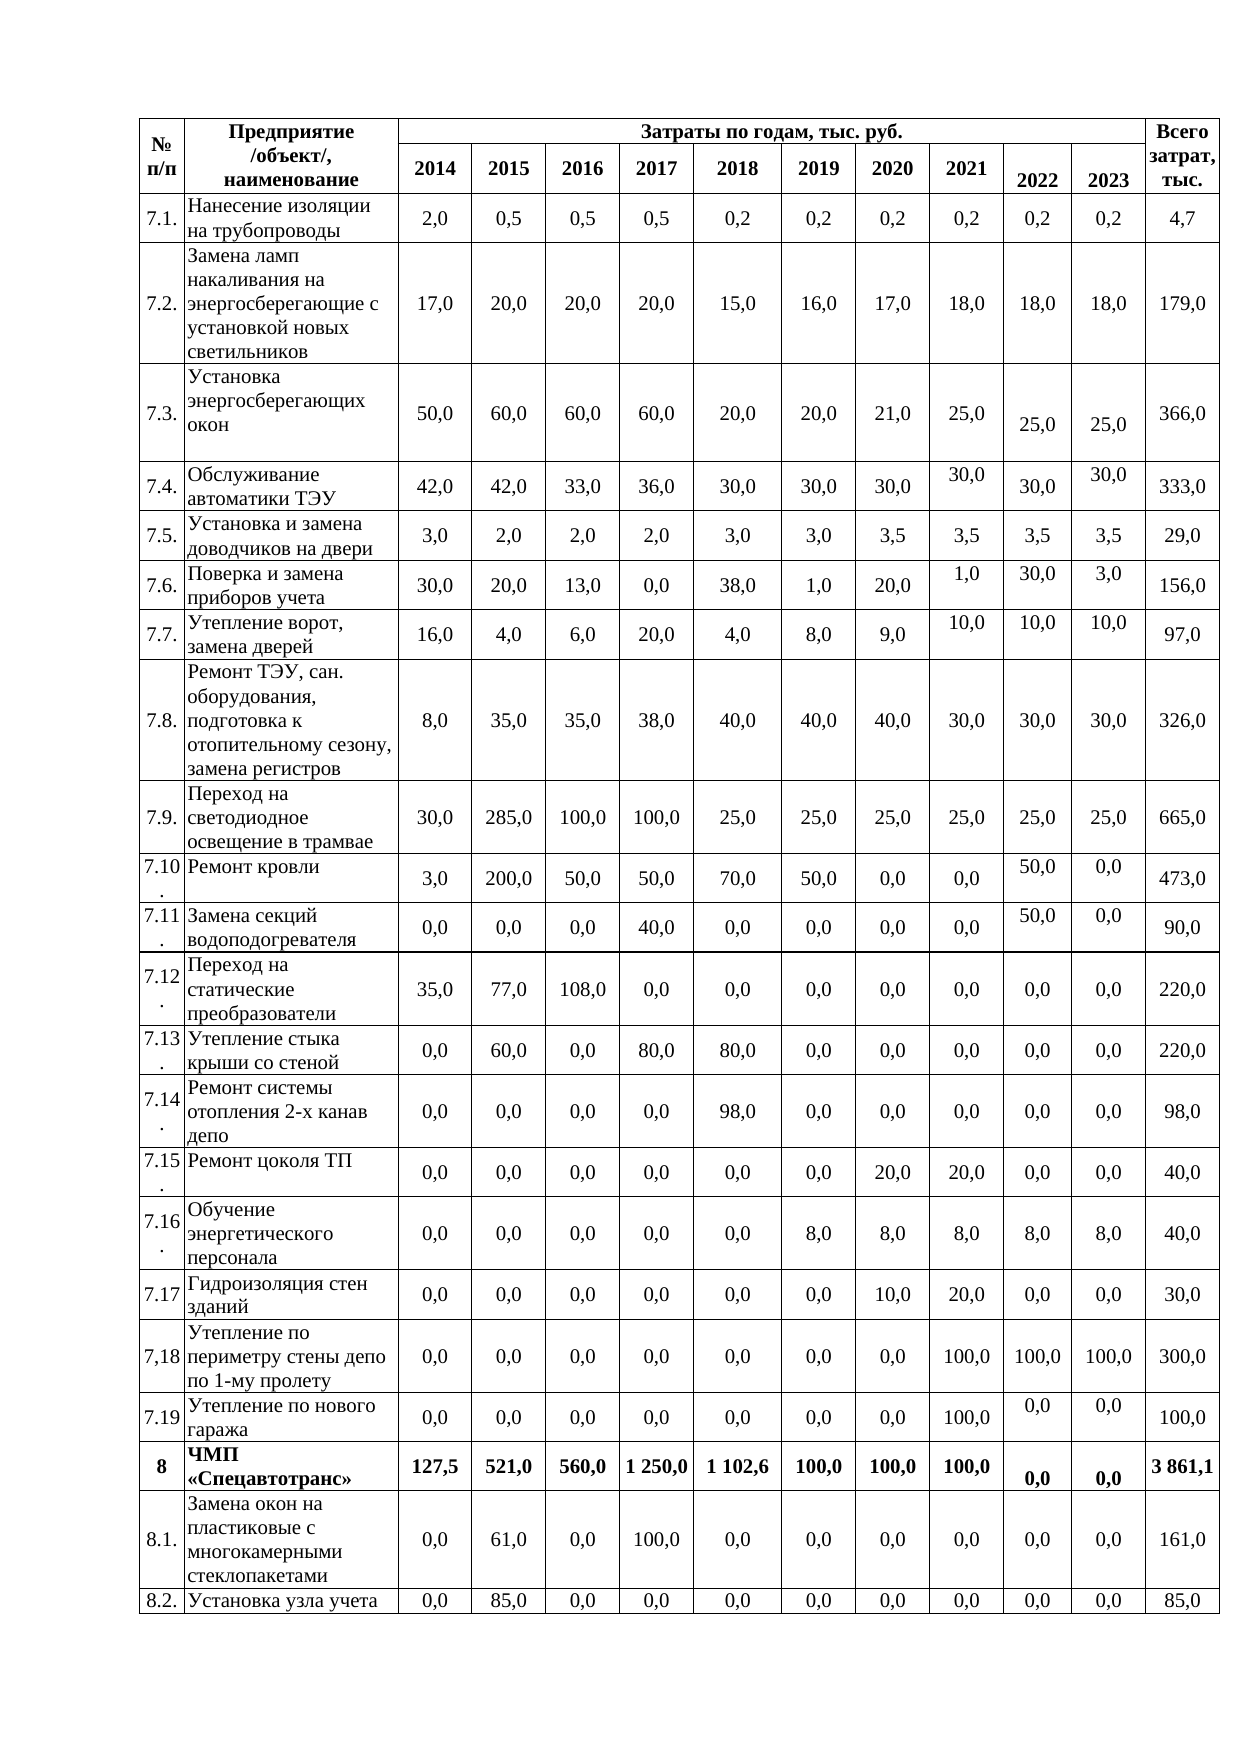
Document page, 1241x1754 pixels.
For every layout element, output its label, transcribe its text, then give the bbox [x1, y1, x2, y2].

table_cell 4,0 [472, 610, 545, 658]
table_cell 25,0 [1004, 364, 1071, 461]
table_cell 0,2 [1004, 194, 1071, 242]
table_cell 7.7. [140, 610, 184, 658]
table_cell 0,0 [856, 1075, 929, 1147]
table_cell 17,0 [399, 243, 471, 363]
table_cell 1,0 [782, 561, 855, 609]
table_cell 25,0 [1072, 781, 1145, 853]
table_cell 20,0 [782, 364, 855, 461]
table_cell 40,0 [782, 660, 855, 780]
table_cell 6,0 [546, 610, 619, 658]
table_cell 40,0 [620, 903, 693, 951]
table_cell 16,0 [399, 610, 471, 658]
table_cell 2014 [399, 144, 471, 192]
table_cell 0,0 [399, 1589, 471, 1612]
table_cell 7.6. [140, 561, 184, 609]
table_cell 8,0 [782, 610, 855, 658]
table_cell 1 250,0 [620, 1442, 693, 1490]
table_cell 2023 [1072, 144, 1145, 192]
table_cell 50,0 [399, 364, 471, 461]
table_cell 40,0 [694, 660, 781, 780]
table_cell 7.3. [140, 364, 184, 461]
table_cell 2022 [1004, 144, 1071, 192]
table_cell 42,0 [399, 462, 471, 510]
table_cell Поверка и замена приборов учета [185, 561, 398, 609]
table_cell 0,0 [1072, 1026, 1145, 1074]
table_cell 85,0 [472, 1589, 545, 1612]
table_cell 2017 [620, 144, 693, 192]
table_cell 220,0 [1146, 953, 1219, 1024]
table_cell 30,0 [930, 462, 1003, 510]
table_cell 7.17 [140, 1270, 184, 1318]
table_cell 0,0 [1004, 1442, 1071, 1490]
table_cell Переход на светодиодное освещение в трамвае [185, 781, 398, 853]
table_cell 50,0 [1004, 903, 1071, 951]
table_cell 0,0 [1004, 953, 1071, 1024]
table_cell 0,0 [930, 854, 1003, 902]
table_cell 2021 [930, 144, 1003, 192]
table_cell 156,0 [1146, 561, 1219, 609]
table_cell 7.15. [140, 1148, 184, 1196]
table_cell 0,0 [399, 1197, 471, 1269]
table_cell 0,0 [694, 1148, 781, 1196]
table_cell 8,0 [399, 660, 471, 780]
table_cell 17,0 [856, 243, 929, 363]
table_cell 35,0 [546, 660, 619, 780]
table_cell 2,0 [472, 511, 545, 559]
table_cell 326,0 [1146, 660, 1219, 780]
table_cell 0,0 [1072, 1393, 1145, 1441]
table_cell 50,0 [1004, 854, 1071, 902]
table_cell 20,0 [856, 1148, 929, 1196]
table_cell 100,0 [930, 1442, 1003, 1490]
table_cell 8.2. [140, 1589, 184, 1612]
table_cell 0,2 [930, 194, 1003, 242]
table_cell 10,0 [930, 610, 1003, 658]
table_cell 0,2 [782, 194, 855, 242]
table_header № п/п [140, 119, 184, 192]
table_cell 100,0 [1004, 1320, 1071, 1392]
table_cell 0,0 [930, 903, 1003, 951]
table_cell 8 [140, 1442, 184, 1490]
table_cell 30,0 [1004, 660, 1071, 780]
table_cell 0,0 [546, 1026, 619, 1074]
table_cell 10,0 [1004, 610, 1071, 658]
table_cell 7.14. [140, 1075, 184, 1147]
table_cell 0,0 [620, 1320, 693, 1392]
table_cell 42,0 [472, 462, 545, 510]
table_cell 0,0 [472, 903, 545, 951]
table_cell 80,0 [694, 1026, 781, 1074]
table_header Затраты по годам, тыс. руб. [399, 119, 1145, 143]
table_cell 30,0 [782, 462, 855, 510]
table_cell 0,0 [782, 903, 855, 951]
table_cell 7.11. [140, 903, 184, 951]
table_cell 300,0 [1146, 1320, 1219, 1392]
table_cell 127,5 [399, 1442, 471, 1490]
table_cell 0,0 [694, 903, 781, 951]
table_cell 29,0 [1146, 511, 1219, 559]
table_cell 4,7 [1146, 194, 1219, 242]
table_cell 38,0 [694, 561, 781, 609]
table_cell 2020 [856, 144, 929, 192]
table_cell 0,0 [1072, 1148, 1145, 1196]
table_cell 0,0 [930, 1075, 1003, 1147]
table_cell 0,0 [856, 1589, 929, 1612]
table_cell 98,0 [694, 1075, 781, 1147]
table_cell 0,0 [1004, 1148, 1071, 1196]
table_cell 0,0 [546, 903, 619, 951]
table_cell ЧМП «Спецавтотранс» [185, 1442, 398, 1490]
table_cell Установка энергосберегающих окон [185, 364, 398, 461]
table_cell 0,0 [694, 1589, 781, 1612]
table_cell 0,0 [1072, 1589, 1145, 1612]
table_cell 0,0 [1072, 1270, 1145, 1318]
table_cell 0,2 [1072, 194, 1145, 242]
table_cell 20,0 [856, 561, 929, 609]
table_cell 8,0 [1072, 1197, 1145, 1269]
table_cell 33,0 [546, 462, 619, 510]
table_cell 77,0 [472, 953, 545, 1024]
table_cell 0,0 [1072, 903, 1145, 951]
table_cell 35,0 [472, 660, 545, 780]
table_cell 8,0 [930, 1197, 1003, 1269]
table_cell 30,0 [1072, 660, 1145, 780]
table_cell Замена окон на пластиковые с многокамерными стеклопакетами [185, 1491, 398, 1587]
table_cell 7.9. [140, 781, 184, 853]
table_cell 60,0 [620, 364, 693, 461]
table_cell 285,0 [472, 781, 545, 853]
table_cell 2016 [546, 144, 619, 192]
table_cell 0,0 [399, 1320, 471, 1392]
table_cell 0,0 [782, 1026, 855, 1074]
table_cell 0,0 [546, 1075, 619, 1147]
table_cell 0,0 [620, 561, 693, 609]
table_cell 100,0 [546, 781, 619, 853]
table_cell 7.1. [140, 194, 184, 242]
table_cell 0,0 [620, 1197, 693, 1269]
table_cell 7,18 [140, 1320, 184, 1392]
table_cell 25,0 [1072, 364, 1145, 461]
table_cell 0,0 [1004, 1075, 1071, 1147]
table_cell Утепление стыка крыши со стеной [185, 1026, 398, 1074]
table_cell 0,0 [472, 1270, 545, 1318]
table_cell 0,0 [930, 953, 1003, 1024]
table_cell 7.16. [140, 1197, 184, 1269]
table_cell 36,0 [620, 462, 693, 510]
table_cell 8.1. [140, 1491, 184, 1587]
table_cell 665,0 [1146, 781, 1219, 853]
table_cell Гидроизоляция стен зданий [185, 1270, 398, 1318]
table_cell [185, 1589, 398, 1612]
table_cell 0,0 [399, 1491, 471, 1587]
table_cell 0,0 [1004, 1393, 1071, 1441]
table_cell 0,0 [694, 1197, 781, 1269]
table_cell 18,0 [930, 243, 1003, 363]
table_cell 16,0 [782, 243, 855, 363]
table_cell 0,0 [620, 1148, 693, 1196]
table_cell 333,0 [1146, 462, 1219, 510]
table_cell 521,0 [472, 1442, 545, 1490]
table_cell 0,0 [782, 953, 855, 1024]
table_cell 30,0 [1004, 561, 1071, 609]
table_cell Установка и замена доводчиков на двери [185, 511, 398, 559]
table_cell 30,0 [399, 561, 471, 609]
table_cell 0,0 [472, 1197, 545, 1269]
table_cell 98,0 [1146, 1075, 1219, 1147]
table_cell 0,0 [930, 1589, 1003, 1612]
table_cell 25,0 [1004, 781, 1071, 853]
table_cell 0,0 [856, 1320, 929, 1392]
table_cell 0,0 [1072, 953, 1145, 1024]
table_cell 20,0 [620, 610, 693, 658]
table_cell 90,0 [1146, 903, 1219, 951]
table_cell 0,0 [782, 1148, 855, 1196]
table_cell 25,0 [930, 364, 1003, 461]
table_cell 18,0 [1072, 243, 1145, 363]
table_cell 0,0 [930, 1491, 1003, 1587]
table_cell 7.8. [140, 660, 184, 780]
table_cell 8,0 [856, 1197, 929, 1269]
table_cell 20,0 [472, 243, 545, 363]
table_cell 0,0 [856, 1491, 929, 1587]
table_cell 3 861,1 [1146, 1442, 1219, 1490]
table_cell 0,0 [472, 1393, 545, 1441]
table_cell 13,0 [546, 561, 619, 609]
table_cell 0,0 [546, 1270, 619, 1318]
table_cell 0,0 [1072, 854, 1145, 902]
table_cell 85,0 [1146, 1589, 1219, 1612]
table_cell 50,0 [546, 854, 619, 902]
table_cell 100,0 [620, 1491, 693, 1587]
table_cell 0,0 [620, 1589, 693, 1612]
table_cell 10,0 [856, 1270, 929, 1318]
table_cell 0,0 [546, 1491, 619, 1587]
table_cell 0,0 [856, 1393, 929, 1441]
table_cell 97,0 [1146, 610, 1219, 658]
table_cell 38,0 [620, 660, 693, 780]
table_cell 8,0 [1004, 1197, 1071, 1269]
table_cell 100,0 [856, 1442, 929, 1490]
table_header Всего затрат, тыс. руб. [1146, 119, 1219, 192]
table_cell 220,0 [1146, 1026, 1219, 1074]
table_cell 10,0 [1072, 610, 1145, 658]
table_cell 3,5 [1072, 511, 1145, 559]
table_cell 0,0 [546, 1197, 619, 1269]
table_cell 60,0 [546, 364, 619, 461]
table_cell 0,0 [546, 1393, 619, 1441]
table_cell 0,0 [399, 1026, 471, 1074]
table_cell 0,0 [694, 1491, 781, 1587]
table_cell 0,0 [399, 903, 471, 951]
table_cell 25,0 [694, 781, 781, 853]
table_cell 0,0 [472, 1148, 545, 1196]
table_cell 0,0 [782, 1075, 855, 1147]
table_cell 0,0 [546, 1148, 619, 1196]
table_cell Утепление по периметру стены депо по 1-му пролету [185, 1320, 398, 1392]
table_cell Утепление по нового гаража [185, 1393, 398, 1441]
table_cell 25,0 [856, 781, 929, 853]
table_cell 0,0 [472, 1075, 545, 1147]
table_cell 200,0 [472, 854, 545, 902]
table_cell 3,0 [399, 511, 471, 559]
table_cell 0,0 [620, 1270, 693, 1318]
table_cell 3,0 [1072, 561, 1145, 609]
table_cell 0,0 [399, 1148, 471, 1196]
table_cell 80,0 [620, 1026, 693, 1074]
table_cell 1 102,6 [694, 1442, 781, 1490]
table_cell 3,0 [399, 854, 471, 902]
table_cell 30,0 [694, 462, 781, 510]
table_cell 473,0 [1146, 854, 1219, 902]
table_cell 60,0 [472, 364, 545, 461]
table_cell 0,5 [472, 194, 545, 242]
table_cell 366,0 [1146, 364, 1219, 461]
table_cell 7.12. [140, 953, 184, 1024]
table_cell 0,0 [856, 903, 929, 951]
table_cell 30,0 [1004, 462, 1071, 510]
table_cell 100,0 [620, 781, 693, 853]
table_cell 50,0 [620, 854, 693, 902]
table_cell 25,0 [782, 781, 855, 853]
table_cell 0,0 [399, 1393, 471, 1441]
table_cell 9,0 [856, 610, 929, 658]
table_cell 108,0 [546, 953, 619, 1024]
table_cell 30,0 [930, 660, 1003, 780]
table_cell 2,0 [620, 511, 693, 559]
table_header Предприятие /объект/, наименование мероприятия [185, 119, 398, 192]
table_cell 20,0 [546, 243, 619, 363]
table_cell 30,0 [856, 462, 929, 510]
table_cell 0,0 [694, 953, 781, 1024]
table_cell 100,0 [782, 1442, 855, 1490]
table_cell 3,5 [1004, 511, 1071, 559]
table_cell 0,0 [620, 1393, 693, 1441]
table_cell 8,0 [782, 1197, 855, 1269]
table_cell 25,0 [930, 781, 1003, 853]
table_cell 7.5. [140, 511, 184, 559]
table_cell 60,0 [472, 1026, 545, 1074]
table_cell 0,0 [1004, 1026, 1071, 1074]
table_cell 0,0 [620, 953, 693, 1024]
table_cell 2015 [472, 144, 545, 192]
table_cell 40,0 [1146, 1148, 1219, 1196]
table_cell 0,0 [782, 1491, 855, 1587]
table_cell 0,0 [546, 1589, 619, 1612]
table_cell 30,0 [1146, 1270, 1219, 1318]
table_cell 0,0 [930, 1026, 1003, 1074]
table_cell 0,0 [399, 1075, 471, 1147]
table_cell 0,0 [472, 1320, 545, 1392]
table_cell 0,0 [782, 1589, 855, 1612]
table_cell Обучение энергетического персонала [185, 1197, 398, 1269]
table_cell 2018 [694, 144, 781, 192]
table_cell 2,0 [546, 511, 619, 559]
table_cell 0,0 [856, 1026, 929, 1074]
table_cell 30,0 [1072, 462, 1145, 510]
table_cell Нанесение изоляции на трубопроводы [185, 194, 398, 242]
table_cell Переход на статические преобразователи [185, 953, 398, 1024]
table_cell 3,5 [930, 511, 1003, 559]
table_cell 2019 [782, 144, 855, 192]
table_cell 0,0 [1004, 1270, 1071, 1318]
table_cell 560,0 [546, 1442, 619, 1490]
table_cell 7.4. [140, 462, 184, 510]
table_cell Ремонт ТЭУ, сан. оборудования, подготовка к отопительному сезону, замена регистров [185, 660, 398, 780]
table_cell 50,0 [782, 854, 855, 902]
table_cell 7.10. [140, 854, 184, 902]
table_cell 30,0 [399, 781, 471, 853]
table_cell Утепление ворот, замена дверей [185, 610, 398, 658]
table_cell 18,0 [1004, 243, 1071, 363]
table_cell 20,0 [930, 1148, 1003, 1196]
table_cell 0,0 [1072, 1075, 1145, 1147]
table_cell Замена ламп накаливания на энергосберегающие с установкой новых светильников [185, 243, 398, 363]
table_cell 3,5 [856, 511, 929, 559]
table_cell 0,0 [620, 1075, 693, 1147]
table_cell 0,0 [694, 1270, 781, 1318]
table_cell 40,0 [1146, 1197, 1219, 1269]
table_cell Ремонт кровли [185, 854, 398, 902]
table_cell Обслуживание автоматики ТЭУ [185, 462, 398, 510]
table_cell 7.2. [140, 243, 184, 363]
table_cell 100,0 [930, 1320, 1003, 1392]
table_cell 61,0 [472, 1491, 545, 1587]
table_cell 0,0 [856, 854, 929, 902]
table_cell 0,2 [856, 194, 929, 242]
table_cell 4,0 [694, 610, 781, 658]
table_cell 15,0 [694, 243, 781, 363]
table_cell 7.13. [140, 1026, 184, 1074]
table_cell 20,0 [930, 1270, 1003, 1318]
table_cell 179,0 [1146, 243, 1219, 363]
table_cell 0,0 [782, 1270, 855, 1318]
table_cell 0,0 [546, 1320, 619, 1392]
table_cell 70,0 [694, 854, 781, 902]
table_cell 100,0 [1146, 1393, 1219, 1441]
table_cell 0,0 [782, 1320, 855, 1392]
table_cell 40,0 [856, 660, 929, 780]
table_cell Замена секций водоподогревателя [185, 903, 398, 951]
table_cell 20,0 [472, 561, 545, 609]
table_cell 1,0 [930, 561, 1003, 609]
table_cell 0,0 [1072, 1442, 1145, 1490]
table_cell 0,5 [546, 194, 619, 242]
table_cell 0,0 [782, 1393, 855, 1441]
table_cell 20,0 [620, 243, 693, 363]
table_cell 3,0 [782, 511, 855, 559]
table_cell 100,0 [930, 1393, 1003, 1441]
table_cell 0,5 [620, 194, 693, 242]
table_cell 0,0 [856, 953, 929, 1024]
table_cell 100,0 [1072, 1320, 1145, 1392]
table_cell 20,0 [694, 364, 781, 461]
table_cell Ремонт цоколя ТП [185, 1148, 398, 1196]
table_cell 21,0 [856, 364, 929, 461]
table_cell 0,0 [1004, 1589, 1071, 1612]
table_cell 0,0 [1072, 1491, 1145, 1587]
table_cell 3,0 [694, 511, 781, 559]
table_cell 0,0 [1004, 1491, 1071, 1587]
table_cell 35,0 [399, 953, 471, 1024]
table_cell 0,0 [399, 1270, 471, 1318]
table_cell 0,0 [694, 1320, 781, 1392]
table_cell 0,2 [694, 194, 781, 242]
table_cell Ремонт системы отопления 2-х канав депо [185, 1075, 398, 1147]
table_cell 7.19 [140, 1393, 184, 1441]
table_cell 2,0 [399, 194, 471, 242]
table_cell 161,0 [1146, 1491, 1219, 1587]
table_cell 0,0 [694, 1393, 781, 1441]
